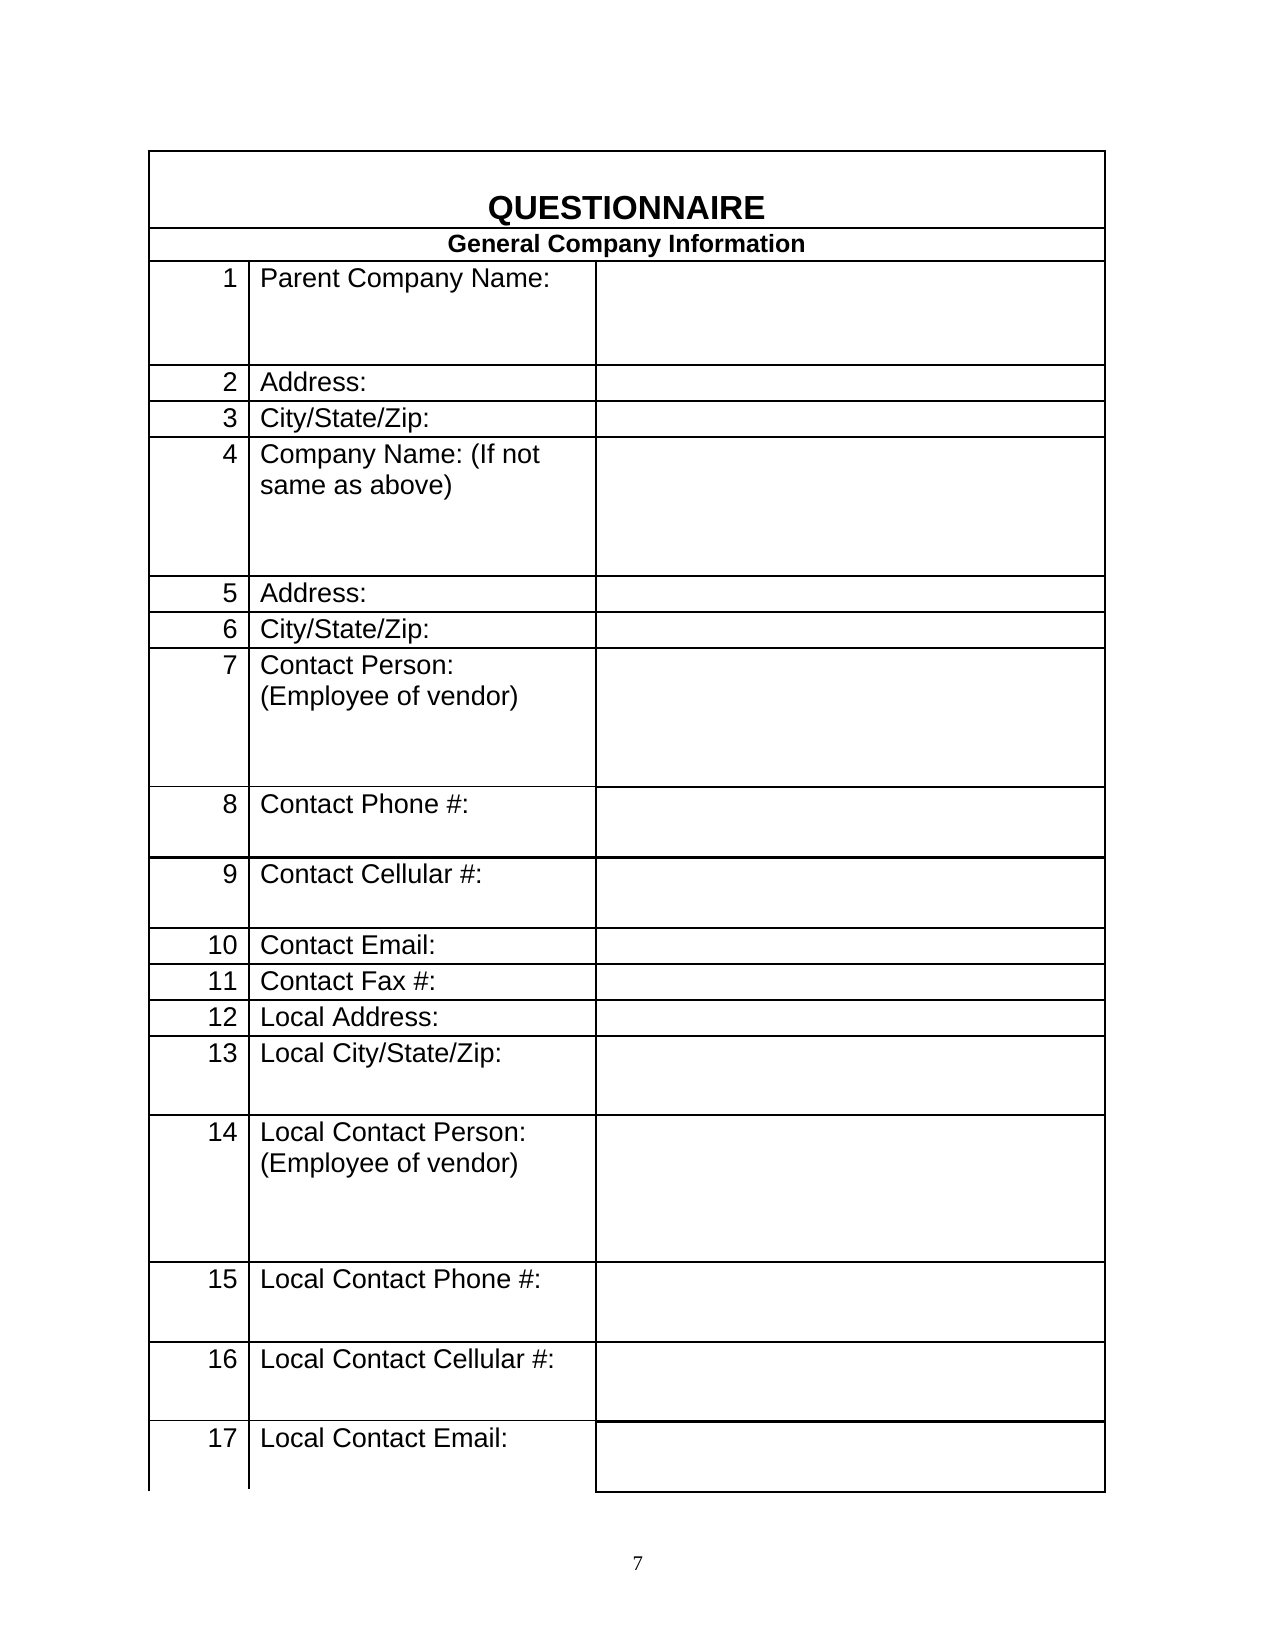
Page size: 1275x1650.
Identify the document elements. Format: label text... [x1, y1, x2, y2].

table_cell Address: [250, 366, 595, 400]
table_cell Contact Person: (Employee of vendor) [250, 649, 595, 786]
table_cell 6 [150, 613, 248, 647]
table_cell 4 [150, 438, 248, 575]
table_cell [597, 649, 1104, 786]
table_cell 16 [150, 1343, 248, 1420]
table_cell 13 [150, 1037, 248, 1114]
table_cell 3 [150, 402, 248, 436]
table_cell [597, 1001, 1104, 1034]
table_cell 1 [150, 262, 248, 364]
table_cell 8 [150, 787, 248, 856]
table_cell 14 [150, 1116, 248, 1261]
table_cell 12 [150, 1001, 248, 1034]
table_cell Parent Company Name: [250, 262, 595, 364]
table_cell [597, 929, 1104, 963]
table_cell 15 [150, 1263, 248, 1341]
table_cell General Company Information [150, 229, 1104, 259]
table_cell [597, 613, 1104, 647]
table_cell Address: [250, 577, 595, 611]
table_header QUESTIONNAIRE [150, 152, 1104, 227]
table_cell 11 [150, 965, 248, 998]
table_cell [597, 366, 1104, 400]
table_cell [597, 1343, 1104, 1420]
table_cell [597, 1116, 1104, 1261]
table_cell City/State/Zip: [250, 402, 595, 436]
table_cell [597, 859, 1104, 927]
table_cell 17 [150, 1421, 248, 1491]
table_cell [597, 1037, 1104, 1114]
table_cell [597, 1423, 1104, 1491]
table_cell Contact Cellular #: [250, 859, 595, 927]
table_cell [597, 262, 1104, 364]
table_cell [597, 1263, 1104, 1341]
table_cell Local Contact Cellular #: [250, 1343, 595, 1420]
table_cell 10 [150, 929, 248, 963]
table_cell [597, 402, 1104, 436]
table_cell Local Contact Phone #: [250, 1263, 595, 1341]
table_cell Contact Email: [250, 929, 595, 963]
table_cell Contact Fax #: [250, 965, 595, 998]
table_cell Company Name: (If not same as above) [250, 438, 595, 575]
table_cell [597, 577, 1104, 611]
table_cell Local Contact Person: (Employee of vendor) [250, 1116, 595, 1261]
table_cell [597, 965, 1104, 998]
table_cell 9 [150, 859, 248, 927]
table_cell Local City/State/Zip: [250, 1037, 595, 1114]
table_cell [597, 788, 1104, 856]
table_cell 5 [150, 577, 248, 611]
table_cell City/State/Zip: [250, 613, 595, 647]
table_cell [597, 438, 1104, 575]
table_cell 2 [150, 366, 248, 400]
table_cell Contact Phone #: [250, 787, 595, 856]
table_cell Local Contact Email: [249, 1421, 595, 1491]
table_cell 7 [150, 649, 248, 786]
table_cell Local Address: [250, 1001, 595, 1034]
